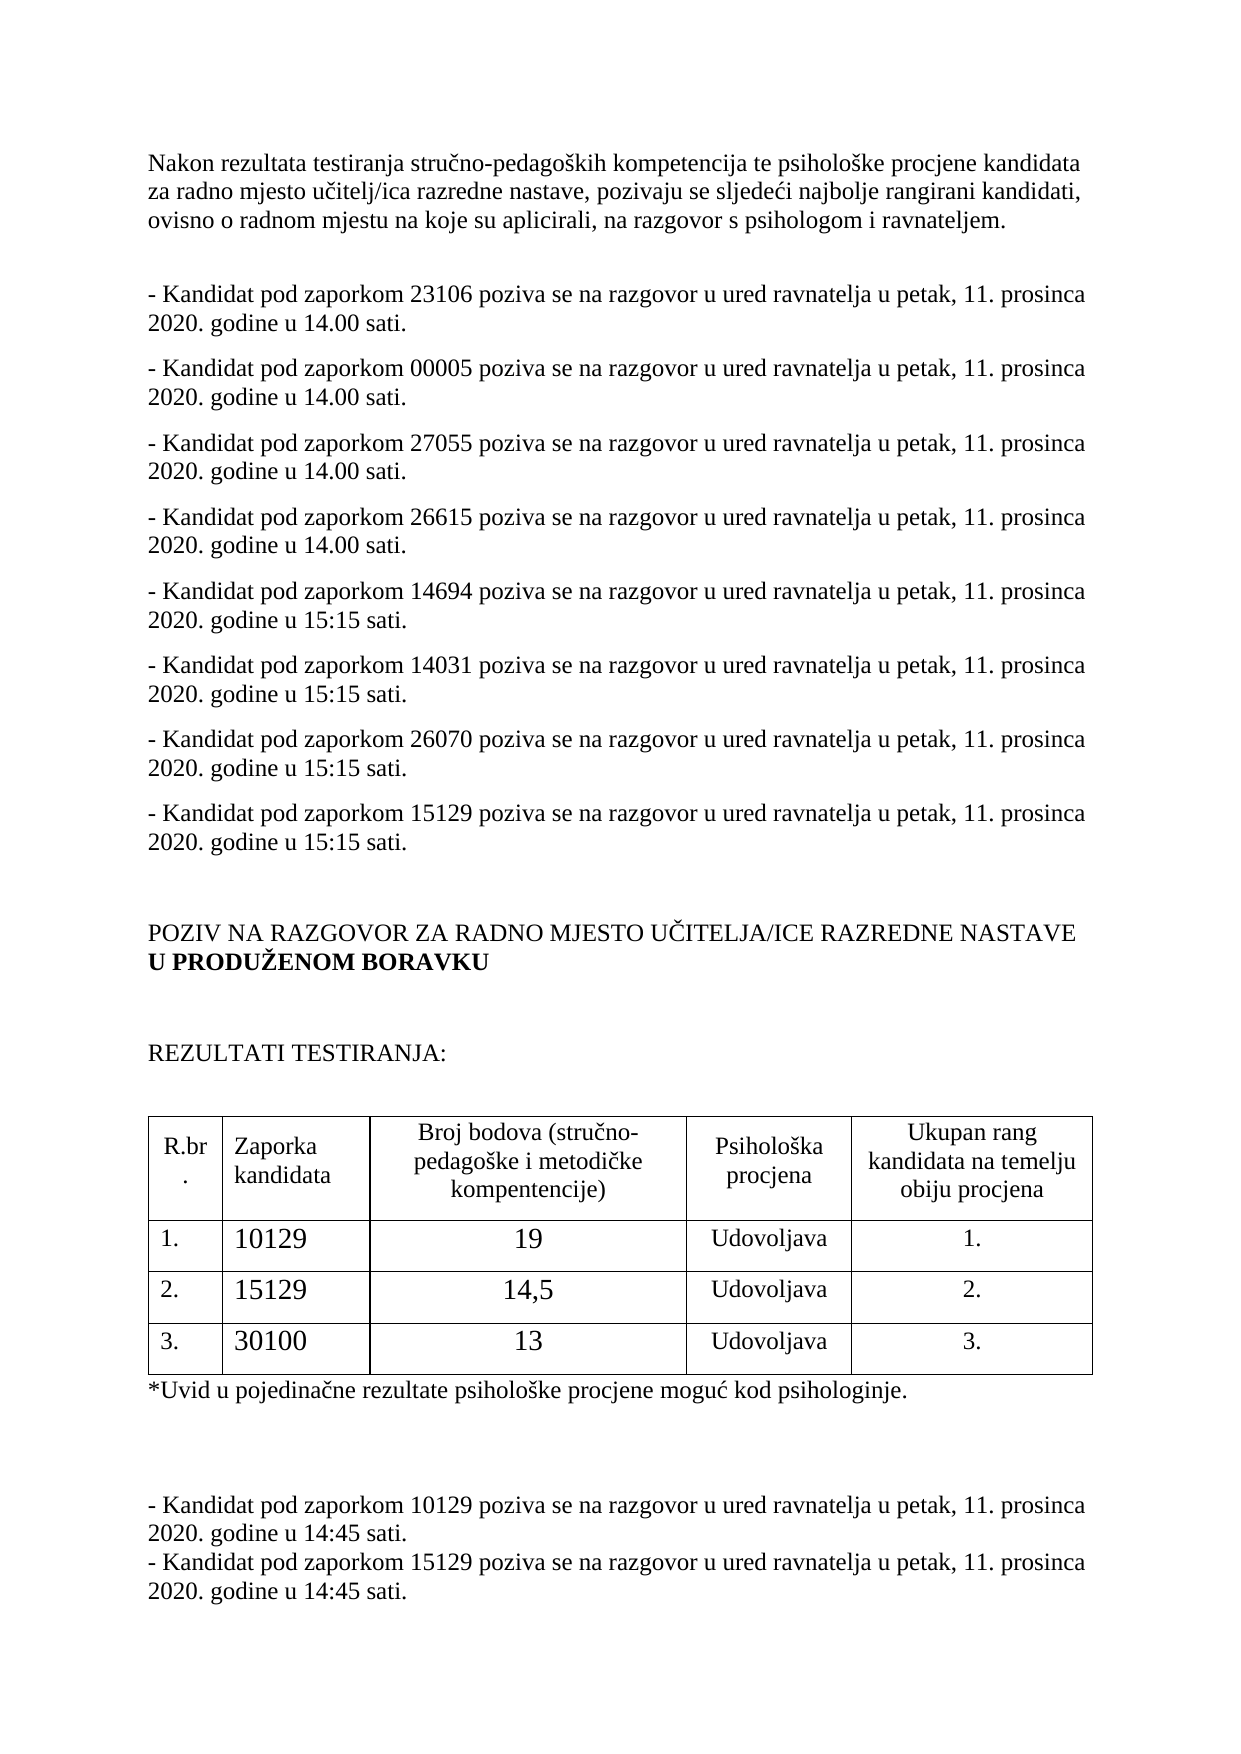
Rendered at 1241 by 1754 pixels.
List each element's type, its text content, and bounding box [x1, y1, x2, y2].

table_cell Udovoljava [687, 1221, 851, 1271]
text - Kandidat pod zaporkom 23106 poziva se na razgovor u ured ravnatelja u petak, 11. prosinca 2020. godine u 14.00 sati. [148, 279, 1093, 337]
text - Kandidat pod zaporkom 10129 poziva se na razgovor u ured ravnatelja u petak, 11. prosinca 2020. godine u 14:45 sati. [148, 1490, 1093, 1547]
table_header Psihološka procjena [687, 1117, 851, 1220]
table_cell 2. [149, 1272, 222, 1322]
text REZULTATI TESTIRANJA: [148, 1038, 1093, 1066]
table_cell 3. [149, 1324, 222, 1374]
text - Kandidat pod zaporkom 14031 poziva se na razgovor u ured ravnatelja u petak, 11. prosinca 2020. godine u 15:15 sati. [148, 650, 1093, 708]
table_cell 15129 [223, 1272, 369, 1322]
table_cell 13 [371, 1324, 686, 1374]
text - Kandidat pod zaporkom 15129 poziva se na razgovor u ured ravnatelja u petak, 11. prosinca 2020. godine u 15:15 sati. [148, 798, 1093, 856]
text Nakon rezultata testiranja stručno-pedagoških kompetencija te psihološke procjene kandidata za radno mjesto učitelj/ica razredne nastave, pozivaju se sljedeći najbolje rangirani kandidati, ovisno o radnom mjestu na koje su aplicirali, na razgovor s psihologom i ravnateljem. [148, 148, 1093, 234]
text - Kandidat pod zaporkom 14694 poziva se na razgovor u ured ravnatelja u petak, 11. prosinca 2020. godine u 15:15 sati. [148, 576, 1093, 633]
text *Uvid u pojedinačne rezultate psihološke procjene moguć kod psihologinje. [148, 1375, 1093, 1403]
text - Kandidat pod zaporkom 15129 poziva se na razgovor u ured ravnatelja u petak, 11. prosinca 2020. godine u 14:45 sati. [148, 1547, 1093, 1605]
table_cell Udovoljava [687, 1324, 851, 1374]
table_cell 10129 [223, 1221, 369, 1271]
table_cell 2. [852, 1272, 1092, 1322]
text - Kandidat pod zaporkom 00005 poziva se na razgovor u ured ravnatelja u petak, 11. prosinca 2020. godine u 14.00 sati. [148, 353, 1093, 411]
table_cell 30100 [223, 1324, 369, 1374]
table_header Broj bodova (stručno-pedagoške i metodičke kompentencije) [371, 1117, 686, 1220]
table_cell 1. [852, 1221, 1092, 1271]
table_cell 1. [149, 1221, 222, 1271]
table_cell Udovoljava [687, 1272, 851, 1322]
table_cell 14,5 [371, 1272, 686, 1322]
table_cell 19 [371, 1221, 686, 1271]
text POZIV NA RAZGOVOR ZA RADNO MJESTO UČITELJA/ICE RAZREDNE NASTAVE U PRODUŽENOM BORAVKU [148, 918, 1093, 976]
table_header R.br. [149, 1117, 222, 1220]
text - Kandidat pod zaporkom 26615 poziva se na razgovor u ured ravnatelja u petak, 11. prosinca 2020. godine u 14.00 sati. [148, 502, 1093, 559]
table_cell 3. [852, 1324, 1092, 1374]
table_header Zaporka kandidata [223, 1117, 369, 1220]
text - Kandidat pod zaporkom 27055 poziva se na razgovor u ured ravnatelja u petak, 11. prosinca 2020. godine u 14.00 sati. [148, 428, 1093, 485]
text - Kandidat pod zaporkom 26070 poziva se na razgovor u ured ravnatelja u petak, 11. prosinca 2020. godine u 15:15 sati. [148, 724, 1093, 782]
table_header Ukupan rang kandidata na temelju obiju procjena [852, 1117, 1092, 1220]
